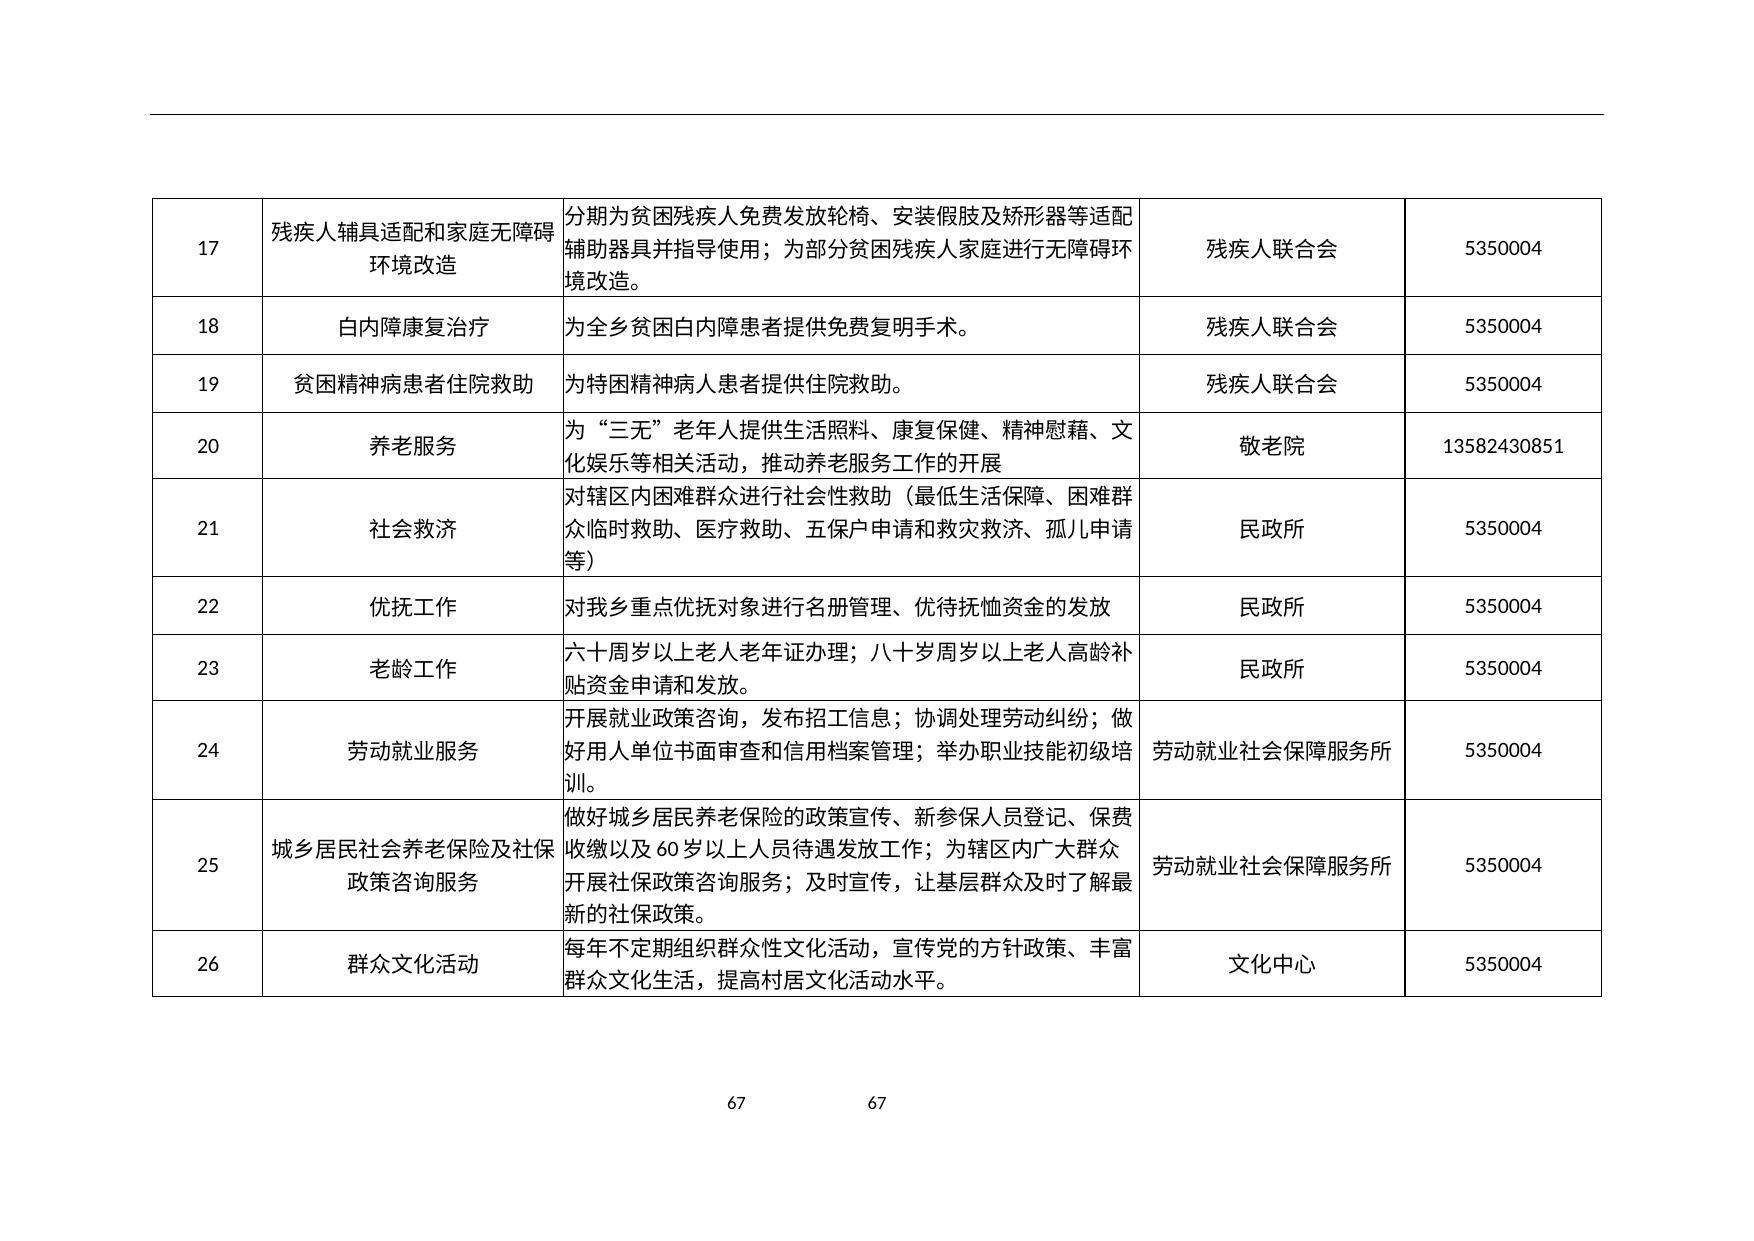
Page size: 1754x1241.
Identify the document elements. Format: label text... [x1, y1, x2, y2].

table_cell 残疾人辅具适配和家庭无障碍环境改造 [263, 199, 563, 296]
table_cell 养老服务 [263, 413, 563, 478]
table_cell 5350004 [1406, 800, 1601, 929]
table_cell 21 [153, 479, 262, 576]
table_cell 敬老院 [1140, 413, 1404, 478]
table_cell 5350004 [1406, 701, 1601, 798]
table_cell 26 [153, 931, 262, 996]
table_cell 劳动就业服务 [263, 701, 563, 798]
table_cell 民政所 [1140, 479, 1404, 576]
table_cell 17 [153, 199, 262, 296]
table_cell 13582430851 [1406, 413, 1601, 478]
table_cell 5350004 [1406, 199, 1601, 296]
table_cell 23 [153, 635, 262, 700]
table_cell 5350004 [1406, 931, 1601, 996]
table_cell 22 [153, 577, 262, 634]
table_cell 对我乡重点优抚对象进行名册管理、优待抚恤资金的发放 [564, 577, 1139, 634]
table_cell 24 [153, 701, 262, 798]
table_cell 为“三无”老年人提供生活照料、康复保健、精神慰藉、文化娱乐等相关活动，推动养老服务工作的开展 [564, 413, 1139, 478]
table_cell 贫困精神病患者住院救助 [263, 355, 563, 412]
table_cell 18 [153, 297, 262, 354]
table_cell 劳动就业社会保障服务所 [1140, 800, 1404, 929]
table_cell 城乡居民社会养老保险及社保政策咨询服务 [263, 800, 563, 929]
table_cell 对辖区内困难群众进行社会性救助（最低生活保障、困难群众临时救助、医疗救助、五保户申请和救灾救济、孤儿申请等） [564, 479, 1139, 576]
table_cell 5350004 [1406, 479, 1601, 576]
table_cell 老龄工作 [263, 635, 563, 700]
table_cell 六十周岁以上老人老年证办理；八十岁周岁以上老人高龄补贴资金申请和发放。 [564, 635, 1139, 700]
table_cell 优抚工作 [263, 577, 563, 634]
table_cell 为全乡贫困白内障患者提供免费复明手术。 [564, 297, 1139, 354]
table_cell 白内障康复治疗 [263, 297, 563, 354]
table_cell 分期为贫困残疾人免费发放轮椅、安装假肢及矫形器等适配辅助器具并指导使用；为部分贫困残疾人家庭进行无障碍环境改造。 [564, 199, 1139, 296]
table_cell 群众文化活动 [263, 931, 563, 996]
table_cell 残疾人联合会 [1140, 199, 1404, 296]
table_cell 开展就业政策咨询，发布招工信息；协调处理劳动纠纷；做好用人单位书面审查和信用档案管理；举办职业技能初级培训。 [564, 701, 1139, 798]
table_cell 5350004 [1406, 577, 1601, 634]
table_cell 5350004 [1406, 635, 1601, 700]
table_cell 文化中心 [1140, 931, 1404, 996]
table_cell 19 [153, 355, 262, 412]
table_cell 5350004 [1406, 297, 1601, 354]
table_cell 社会救济 [263, 479, 563, 576]
table_cell 残疾人联合会 [1140, 355, 1404, 412]
table_cell 残疾人联合会 [1140, 297, 1404, 354]
table_cell 5350004 [1406, 355, 1601, 412]
table_cell 25 [153, 800, 262, 929]
table_cell 民政所 [1140, 577, 1404, 634]
table_cell 做好城乡居民养老保险的政策宣传、新参保人员登记、保费收缴以及60岁以上人员待遇发放工作；为辖区内广大群众开展社保政策咨询服务；及时宣传，让基层群众及时了解最新的社保政策。 [564, 800, 1139, 929]
table_cell 劳动就业社会保障服务所 [1140, 701, 1404, 798]
table_cell 每年不定期组织群众性文化活动，宣传党的方针政策、丰富群众文化生活，提高村居文化活动水平。 [564, 931, 1139, 996]
table_cell 民政所 [1140, 635, 1404, 700]
table_cell 为特困精神病人患者提供住院救助。 [564, 355, 1139, 412]
table_cell 20 [153, 413, 262, 478]
